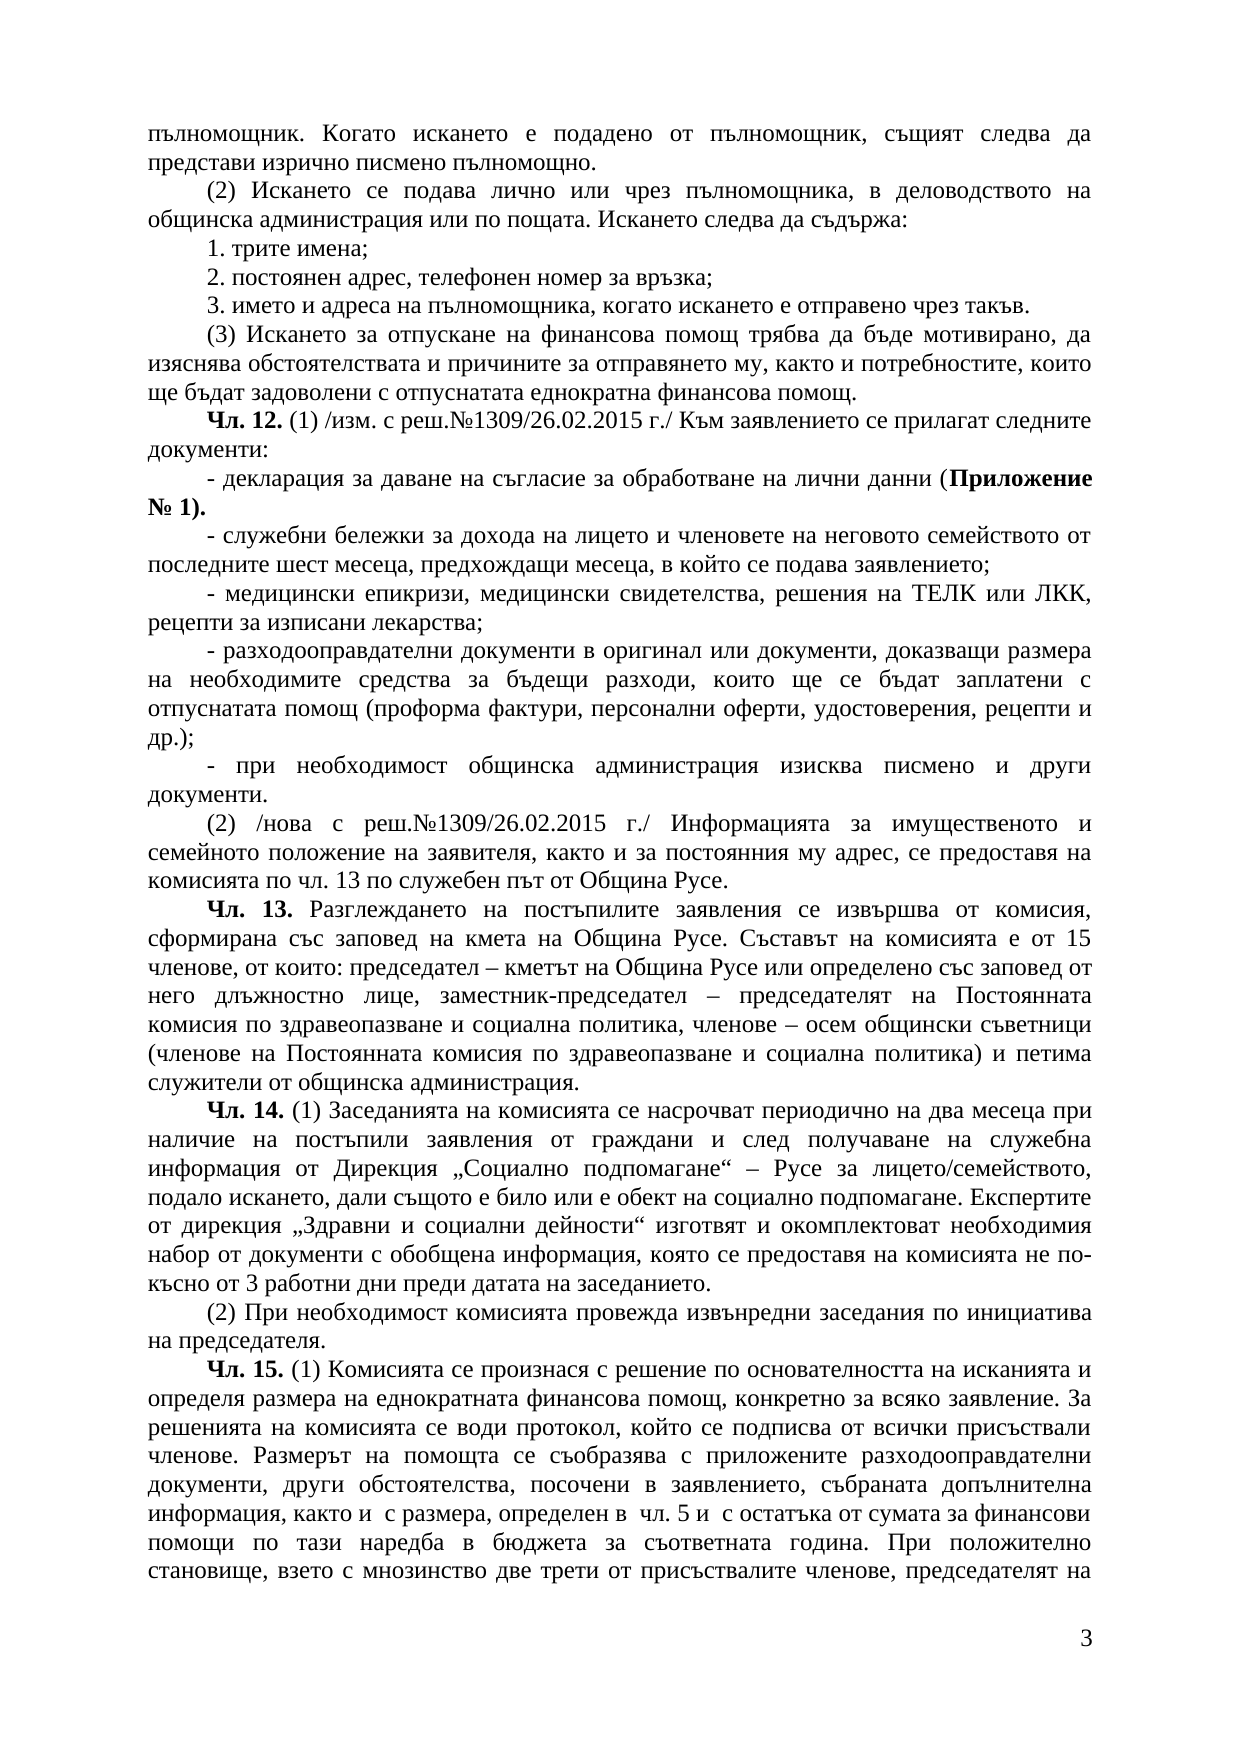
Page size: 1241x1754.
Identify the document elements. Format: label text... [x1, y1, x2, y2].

text (2) Искането се подава лично или чрез пълномощника, в деловодството на общинска администрация или по пощата. Искането следва да съдържа: [148, 176, 1093, 233]
text - декларация за даване на съгласие за обработване на лични данни (Приложение № 1). [148, 463, 1093, 521]
text Чл. 13. Разглеждането на постъпилите заявления се извършва от комисия, сформирана със заповед на кмета на Община Русе. Съставът на комисията е от 15 членове, от които: председател – кметът на Община Русе или определено със заповед от него длъжностно лице, заместник-председател – председателят на Постоянната комисия по здравеопазване и социална политика, членове – осем общински съветници (членове на Постоянната комисия по здравеопазване и социална политика) и петима служители от общинска администрация. [148, 894, 1093, 1096]
text 2. постоянен адрес, телефонен номер за връзка; [148, 262, 1093, 291]
text Чл. 12. (1) /изм. с реш.№1309/26.02.2015 г./ Към заявлението се прилагат следните документи: [148, 406, 1093, 463]
text 1. трите имена; [148, 233, 1093, 262]
text - при необходимост общинска администрация изисква писмено и други документи. [148, 751, 1093, 808]
text - служебни бележки за дохода на лицето и членовете на неговото семейството от последните шест месеца, предхождащи месеца, в който се подава заявлението; [148, 521, 1093, 578]
text - разходооправдателни документи в оригинал или документи, доказващи размера на необходимитe средства за бъдещи разходи, които ще се бъдат заплатени с отпуснатата помощ (проформа фактури, персонални оферти, удостоверения, рецепти и др.); [148, 636, 1093, 751]
text 3. името и адреса на пълномощника, когато искането е отправено чрез такъв. [148, 291, 1093, 319]
text (2) /нова с реш.№1309/26.02.2015 г./ Информацията за имущественото и семейното положение на заявителя, както и за постоянния му адрес, се предоставя на комисията по чл. 13 по служебен път от Община Русе. [148, 808, 1093, 894]
text Чл. 14. (1) Заседанията на комисията се насрочват периодично на два месеца при наличие на постъпили заявления от граждани и след получаване на служебна информация от Дирекция „Социално подпомагане“ – Русе за лицето/семейството, подало искането, дали същото е било или е обект на социално подпомагане. Експертите от дирекция „Здравни и социални дейности“ изготвят и окомплектоват необходимия набор от документи с обобщена информация, която се предоставя на комисията не по-късно от 3 работни дни преди датата на заседанието. [148, 1096, 1093, 1297]
text (3) Искането за отпускане на финансова помощ трябва да бъде мотивирано, да изяснява обстоятелствата и причините за отправянето му, както и потребностите, които ще бъдат задоволени с отпуснатата еднократна финансова помощ. [148, 319, 1093, 406]
text - медицински епикризи, медицински свидетелства, решения на ТЕЛК или ЛКК, рецепти за изписани лекарства; [148, 578, 1093, 636]
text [148, 118, 1093, 176]
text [148, 1354, 1093, 1584]
text (2) При необходимост комисията провежда извънредни заседания по инициатива на председателя. [148, 1297, 1093, 1354]
